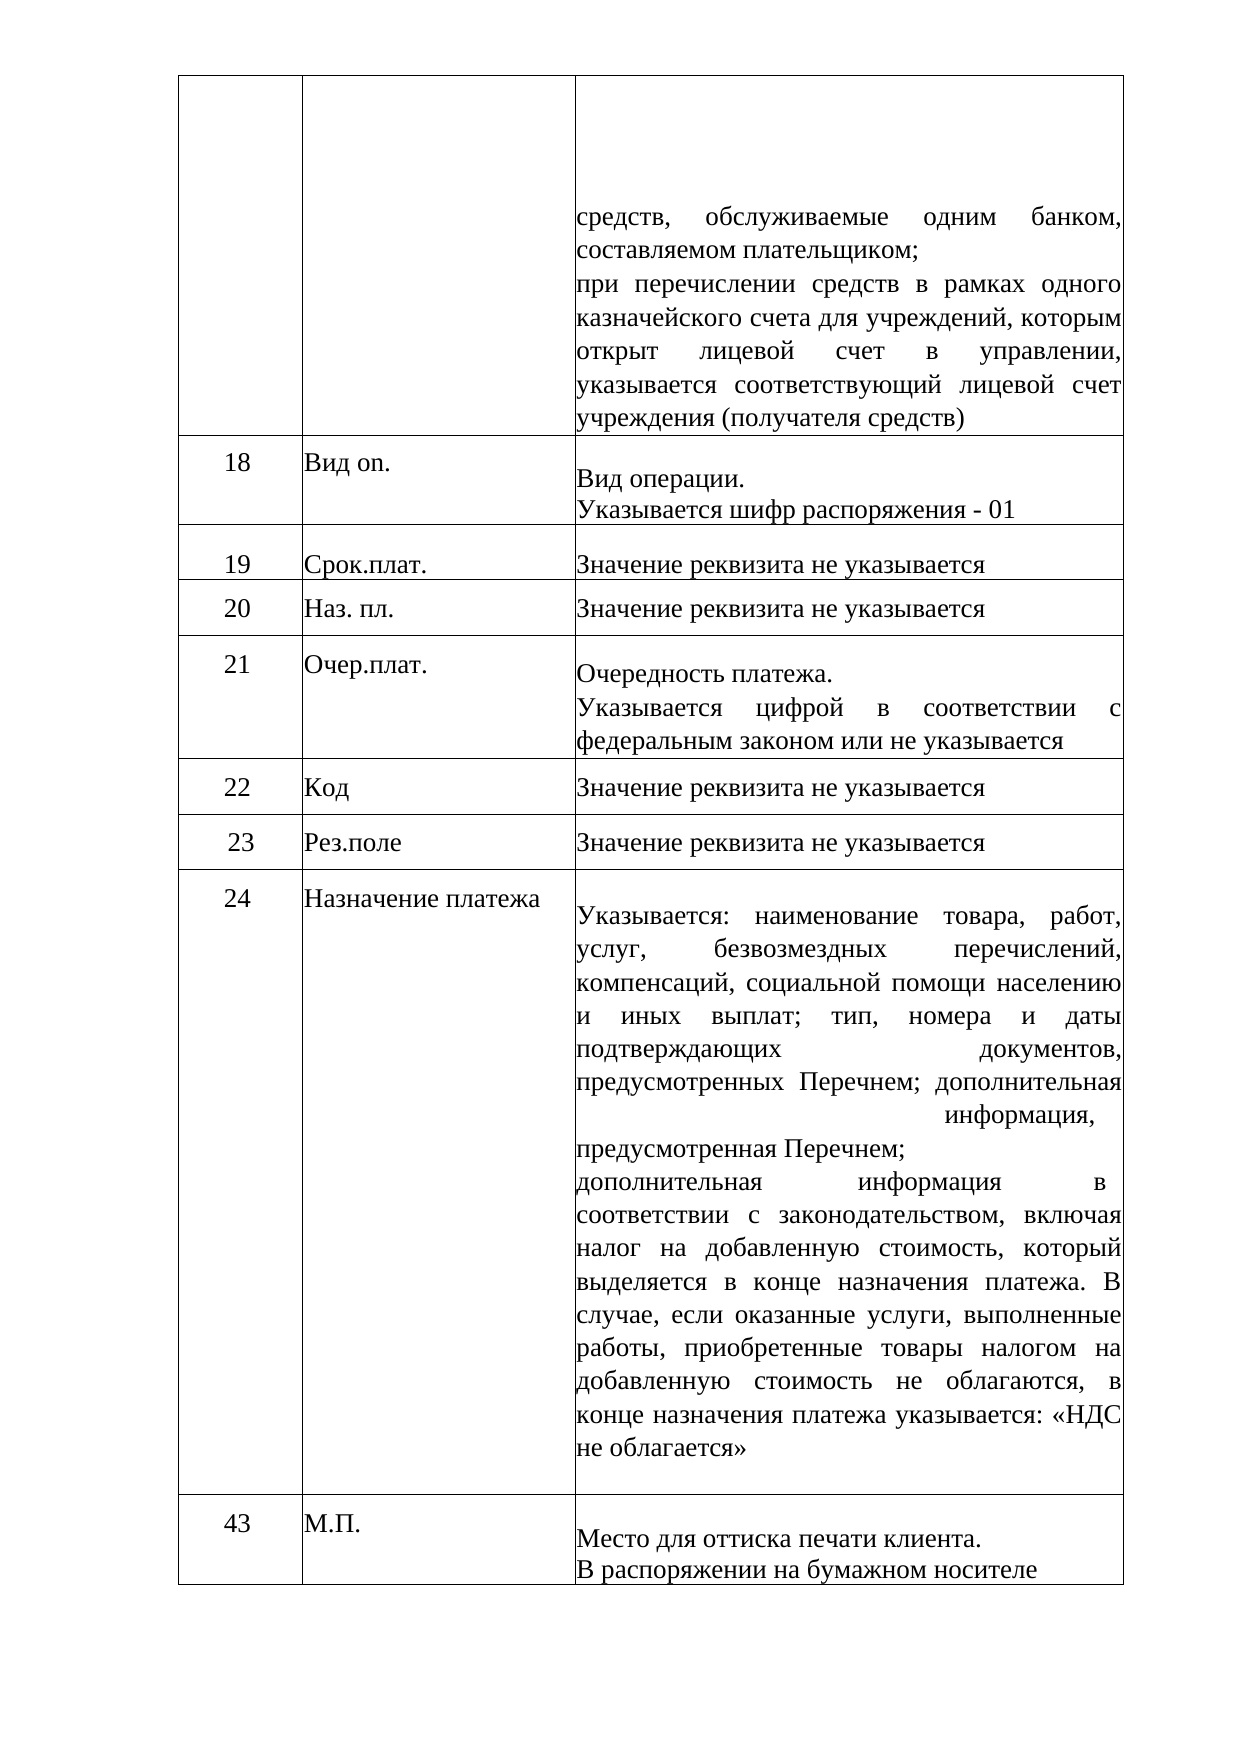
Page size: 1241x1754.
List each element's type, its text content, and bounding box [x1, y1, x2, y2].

table_cell Значение реквизита не указывается [576, 815, 1123, 869]
table_cell Вид on. [303, 436, 575, 524]
table_cell Указывается: наименование товара, работ, услуг, безвозмездных перечислений, компенсаций, социальной помощи населению и иных выплат; тип, номера и даты подтверждающих документов, предусмотренных Перечнем; дополнительная информация, предусмотренная Перечнем; дополнительная информация в соответствии с законодательством, включая налог на добавленную стоимость, который выделяется в конце назначения платежа. В случае, если оказанные услуги, выполненные работы, приобретенные товары налогом на добавленную стоимость не облагаются, в конце назначения платежа указывается: «НДС не облагается» [576, 870, 1123, 1493]
table_cell Срок.плат. [303, 525, 575, 579]
table_header [179, 76, 302, 435]
table_cell Значение реквизита не указывается [576, 759, 1123, 813]
table_cell Рез.поле [303, 815, 575, 869]
table_cell 18 [179, 436, 302, 524]
table_cell Наз. пл. [303, 580, 575, 635]
table_header [303, 76, 575, 435]
table_cell 22 [179, 759, 302, 813]
table_cell Значение реквизита не указывается [576, 580, 1123, 635]
table_cell 43 [179, 1495, 302, 1584]
table_cell 24 [179, 870, 302, 1493]
table_cell Очередность платежа. Указывается цифрой в соответствии с федеральным законом или не указывается [576, 636, 1123, 758]
table_cell Очер.плат. [303, 636, 575, 758]
table_cell Место для оттиска печати клиента. В распоряжении на бумажном носителе [576, 1495, 1123, 1584]
table_cell 20 [179, 580, 302, 635]
table_header средств, обслуживаемые одним банком, составляемом плательщиком; при перечислении средств в рамках одного казначейского счета для учреждений, которым открыт лицевой счет в управлении, указывается соответствующий лицевой счет учреждения (получателя средств) [576, 76, 1123, 435]
table_cell Значение реквизита не указывается [576, 525, 1123, 579]
table_cell 21 [179, 636, 302, 758]
table_cell Вид операции. Указывается шифр распоряжения - 01 [576, 436, 1123, 524]
table_cell Назначение платежа [303, 870, 575, 1493]
table_cell 19 [179, 525, 302, 579]
table_cell 23 [179, 815, 302, 869]
table_cell Код [303, 759, 575, 813]
table_cell М.П. [303, 1495, 575, 1584]
